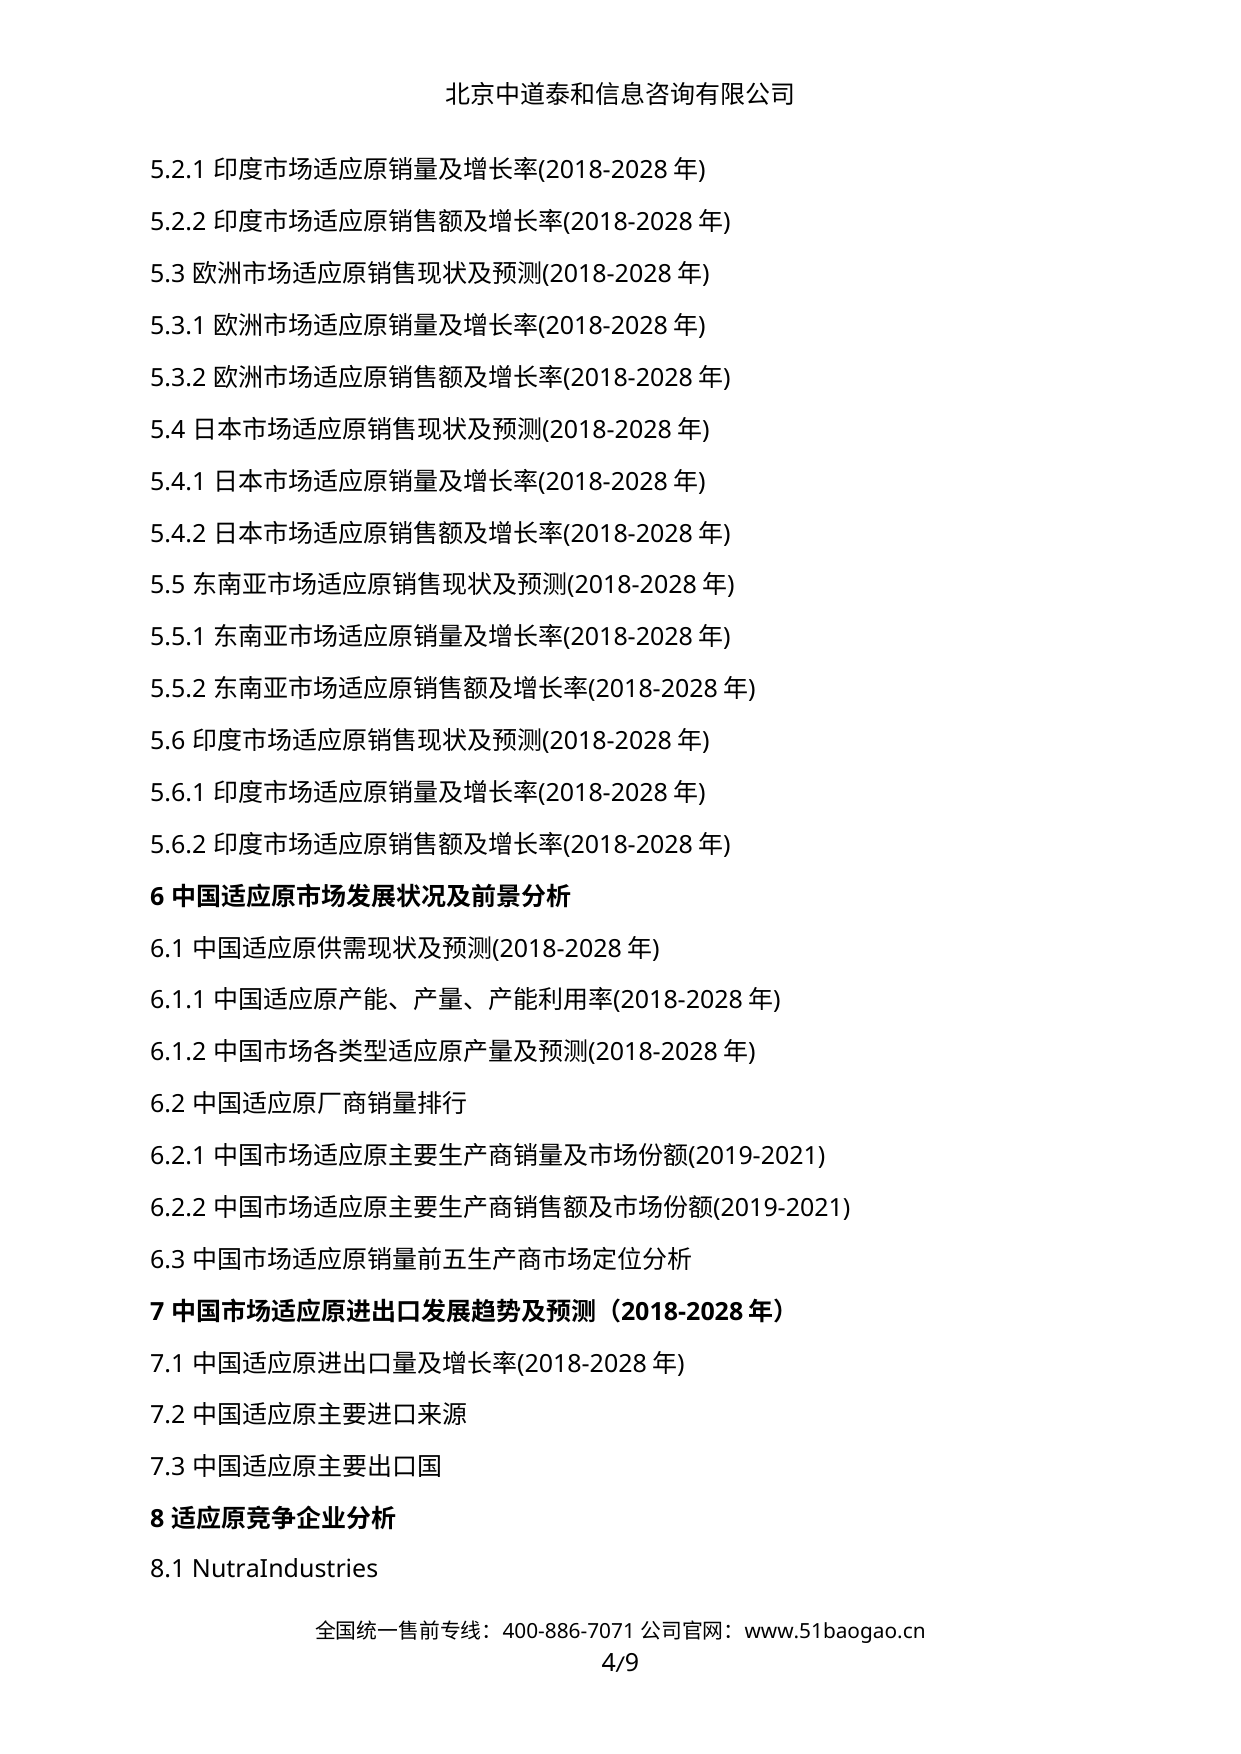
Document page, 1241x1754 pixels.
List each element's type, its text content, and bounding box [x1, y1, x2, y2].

text 6.2 中国适应原厂商销量排行 [150, 1084, 1090, 1120]
text 6 中国适应原市场发展状况及前景分析 [150, 876, 1090, 912]
text 6.1.2 中国市场各类型适应原产量及预测(2018-2028年) [150, 1032, 1090, 1068]
text 5.6 印度市场适应原销售现状及预测(2018-2028年) [150, 721, 1090, 757]
text 6.2.2 中国市场适应原主要生产商销售额及市场份额(2019-2021) [150, 1187, 1090, 1224]
text 5.5 东南亚市场适应原销售现状及预测(2018-2028年) [150, 565, 1090, 601]
text 7.1 中国适应原进出口量及增长率(2018-2028年) [150, 1343, 1090, 1379]
text 6.1.1 中国适应原产能、产量、产能利用率(2018-2028年) [150, 980, 1090, 1016]
text 5.2.2 印度市场适应原销售额及增长率(2018-2028年) [150, 202, 1090, 238]
text 8 适应原竞争企业分析 [150, 1499, 1090, 1535]
text 5.5.2 东南亚市场适应原销售额及增长率(2018-2028年) [150, 669, 1090, 705]
text 5.2.1 印度市场适应原销量及增长率(2018-2028年) [150, 150, 1090, 186]
text 5.3.1 欧洲市场适应原销量及增长率(2018-2028年) [150, 306, 1090, 342]
text 6.2.1 中国市场适应原主要生产商销量及市场份额(2019-2021) [150, 1136, 1090, 1172]
text 5.4.2 日本市场适应原销售额及增长率(2018-2028年) [150, 513, 1090, 549]
text 5.4.1 日本市场适应原销量及增长率(2018-2028年) [150, 461, 1090, 497]
text 5.4 日本市场适应原销售现状及预测(2018-2028年) [150, 409, 1090, 446]
text 8.1 NutraIndustries [150, 1551, 1090, 1585]
text 6.3 中国市场适应原销量前五生产商市场定位分析 [150, 1239, 1090, 1276]
text 7.3 中国适应原主要出口国 [150, 1447, 1090, 1483]
text 5.6.1 印度市场适应原销量及增长率(2018-2028年) [150, 772, 1090, 809]
text 5.6.2 印度市场适应原销售额及增长率(2018-2028年) [150, 824, 1090, 861]
text 7 中国市场适应原进出口发展趋势及预测（2018-2028年） [150, 1291, 1090, 1327]
text 7.2 中国适应原主要进口来源 [150, 1395, 1090, 1431]
text 5.3 欧洲市场适应原销售现状及预测(2018-2028年) [150, 254, 1090, 290]
text 5.3.2 欧洲市场适应原销售额及增长率(2018-2028年) [150, 357, 1090, 394]
text 5.5.1 东南亚市场适应原销量及增长率(2018-2028年) [150, 617, 1090, 653]
text 6.1 中国适应原供需现状及预测(2018-2028年) [150, 928, 1090, 964]
